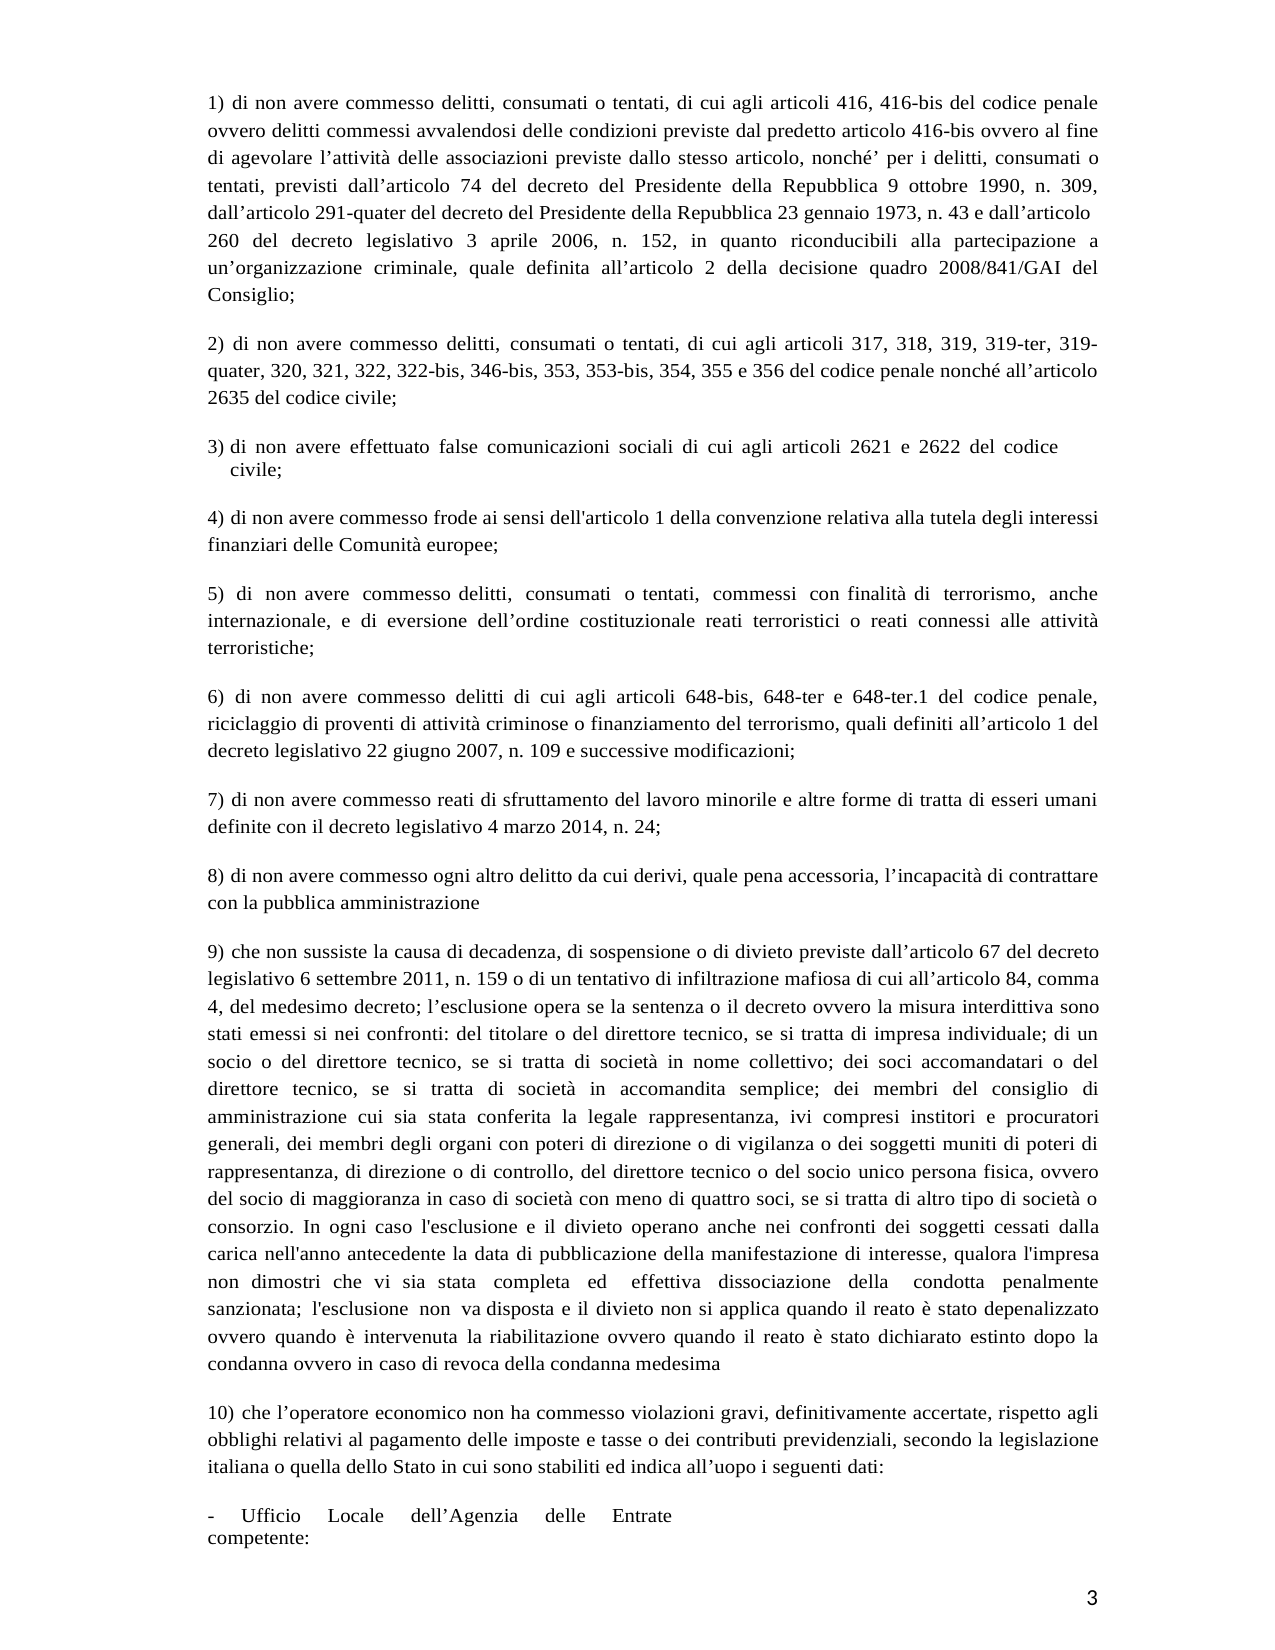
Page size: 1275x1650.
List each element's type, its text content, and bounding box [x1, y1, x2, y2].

list che l’operatore economico non ha commesso violazioni gravi, definitivamente accertate, rispetto agli obblighi relativi al pagamento delle imposte e tasse o dei contributi previdenziali, secondo la legislazione italiana o quella dello Stato in cui sono stabiliti ed indica all’uopo i seguenti dati: [207, 1401, 1098, 1478]
list di non avere commesso delitti, consumati o tentati, di cui agli articoli 317, 318, 319, 319-ter, 319- quater, 320, 321, 322, 322-bis, 346-bis, 353, 353-bis, 354, 355 e 356 del codice penale nonché all’articolo 2635 del codice civile; [207, 332, 1098, 409]
text 260 del decreto legislativo 3 aprile 2006, n. 152, in quanto riconducibili alla partecipazione a un’organizzazione criminale, quale definita all’articolo 2 della decisione quadro 2008/841/GAI del Consiglio; [207, 229, 1098, 306]
list di non avere commesso delitti di cui agli articoli 648-bis, 648-ter e 648-ter.1 del codice penale, riciclaggio di proventi di attività criminose o finanziamento del terrorismo, quali definiti all’articolo 1 del decreto legislativo 22 giugno 2007, n. 109 e successive modificazioni; [207, 685, 1099, 762]
list di non avere commesso ogni altro delitto da cui derivi, quale pena accessoria, l’incapacità di contrattare con la pubblica amministrazione [207, 864, 1098, 913]
list di non avere commesso frode ai sensi dell'articolo 1 della convenzione relativa alla tutela degli interessi finanziari delle Comunità europee; [207, 506, 1099, 556]
list di non avere commesso delitti, consumati o tentati, di cui agli articoli 416, 416-bis del codice penale ovvero delitti commessi avvalendosi delle condizioni previste dal predetto articolo 416-bis ovvero al fine di agevolare l’attività delle associazioni previste dallo stesso articolo, nonché’ per i delitti, consumati o tentati, previsti dall’articolo 74 del decreto del Presidente della Repubblica 9 ottobre 1990, n. 309, dall’articolo 291-quater del decreto del Presidente della Repubblica 23 gennaio 1973, n. 43 e dall’articolo [207, 91, 1099, 224]
text - Ufficio Locale dell’Agenzia delle Entrate competente: [207, 1503, 672, 1549]
list di non avere commesso delitti, consumati o tentati, commessi con finalità di terrorismo, anche internazionale, e di eversione dell’ordine costituzionale reati terroristici o reati connessi alle attività terroristiche; [207, 582, 1098, 659]
list di non avere effettuato false comunicazioni sociali di cui agli articoli 2621 e 2622 del codice civile; [207, 435, 1058, 480]
list di non avere commesso reati di sfruttamento del lavoro minorile e altre forme di tratta di esseri umani definite con il decreto legislativo 4 marzo 2014, n. 24; [207, 788, 1098, 837]
list che non sussiste la causa di decadenza, di sospensione o di divieto previste dall’articolo 67 del decreto legislativo 6 settembre 2011, n. 159 o di un tentativo di infiltrazione mafiosa di cui all’articolo 84, comma 4, del medesimo decreto; l’esclusione opera se la sentenza o il decreto ovvero la misura interdittiva sono stati emessi si nei confronti: del titolare o del direttore tecnico, se si tratta di impresa individuale; di un socio o del direttore tecnico, se si tratta di società in nome collettivo; dei soci accomandatari o del direttore tecnico, se si tratta di società in accomandita semplice; dei membri del consiglio di amministrazione cui sia stata conferita la legale rappresentanza, ivi compresi institori e procuratori generali, dei membri degli organi con poteri di direzione o di vigilanza o dei soggetti muniti di poteri di rappresentanza, di direzione o di controllo, del direttore tecnico o del socio unico persona fisica, ovvero del socio di maggioranza in caso di società con meno di quattro soci, se si tratta di altro tipo di società o consorzio. In ogni caso l'esclusione e il divieto operano anche nei confronti dei soggetti cessati dalla carica nell'anno antecedente la data di pubblicazione della manifestazione di interesse, qualora l'impresa non dimostri che vi sia stata completa ed effettiva dissociazione della condotta penalmente sanzionata; l'esclusione non va disposta e il divieto non si applica quando il reato è stato depenalizzato ovvero quando è intervenuta la riabilitazione ovvero quando il reato è stato dichiarato estinto dopo la condanna ovvero in caso di revoca della condanna medesima [207, 940, 1099, 1375]
